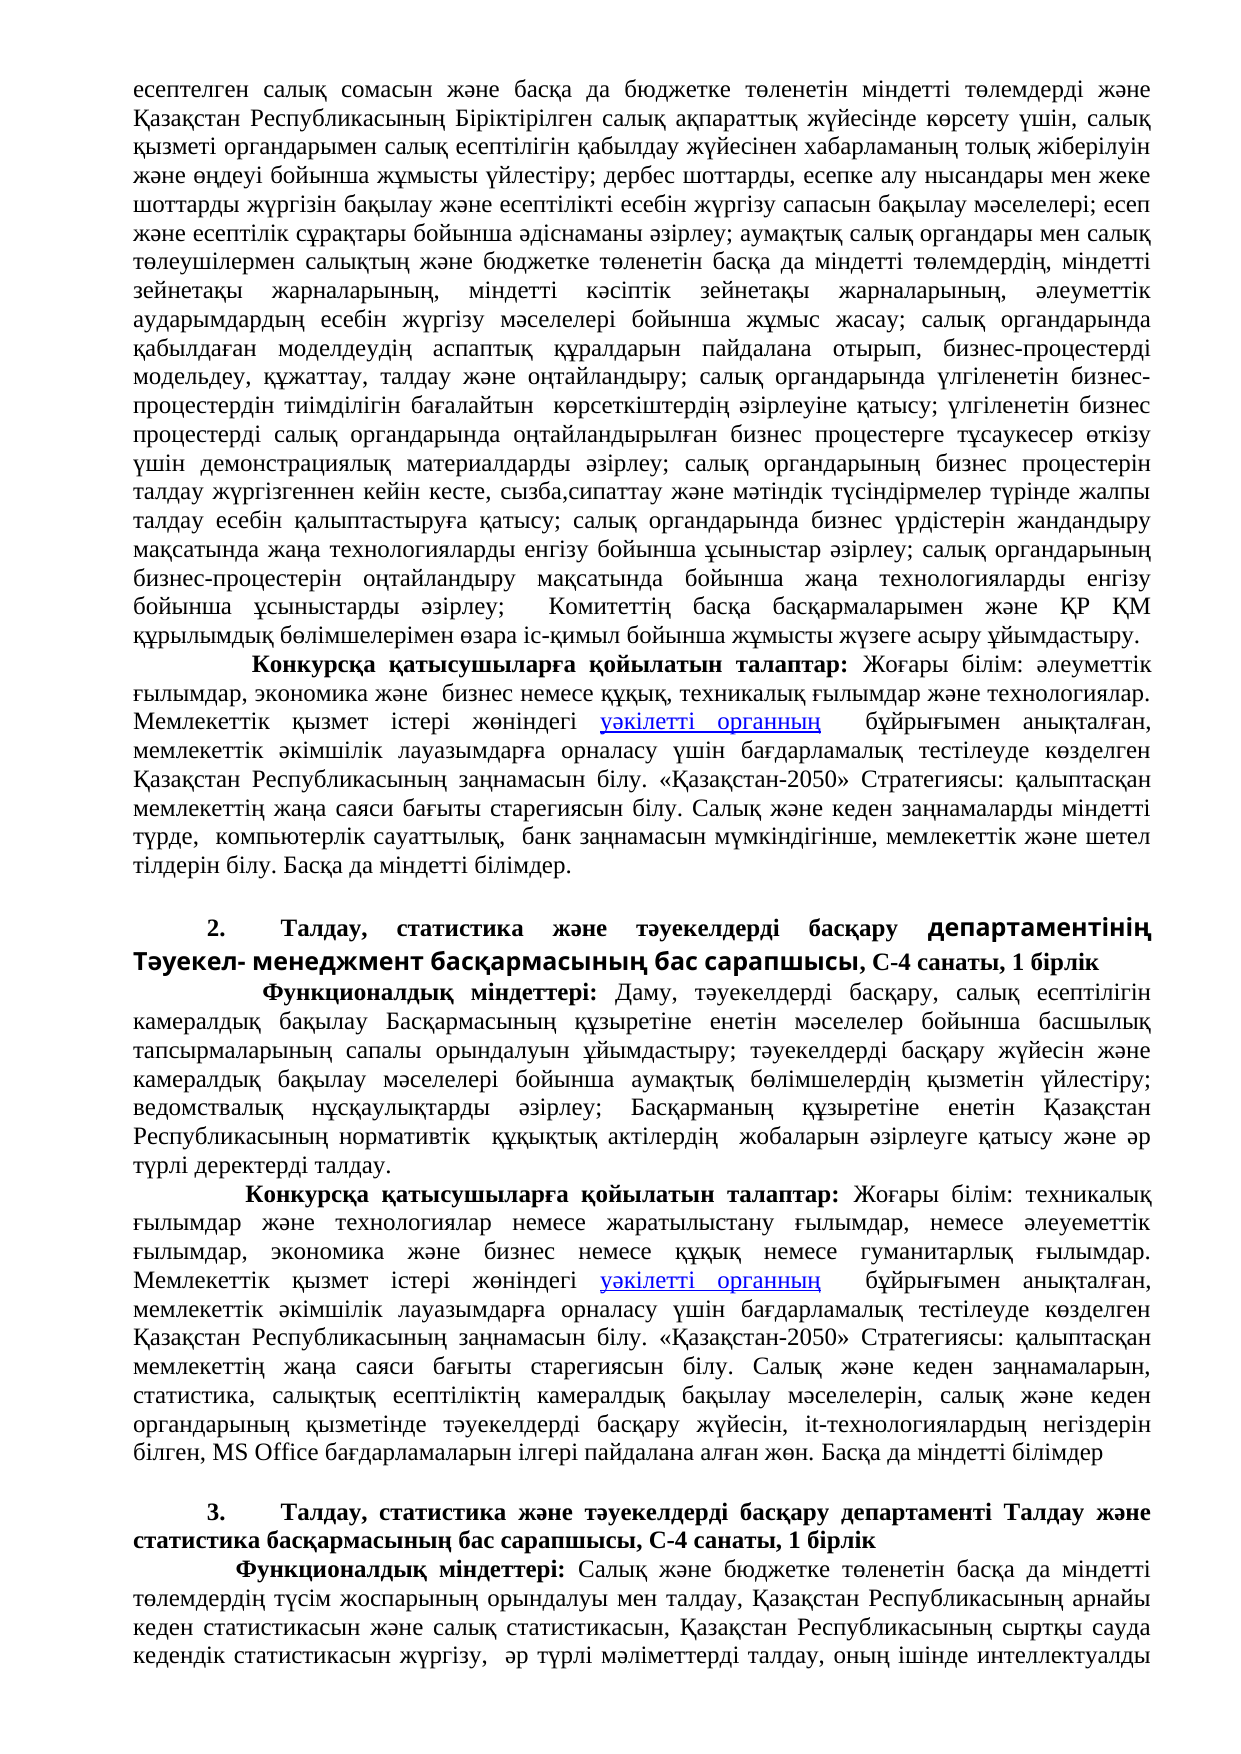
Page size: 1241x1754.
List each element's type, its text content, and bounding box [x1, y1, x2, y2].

list Талдау, статистика және тәуекелдерді басқару департаментінің Тәуекел- менеджмент басқармасының бас сарапшысы, С-4 санаты, 1 бірлік [133, 909, 1152, 977]
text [133, 74, 1152, 649]
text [133, 1554, 1152, 1669]
text Функционалдық міндеттері: Даму, тәуекелдерді басқару, салық есептілігін камералдық бақылау Басқармасының құзыретіне енетін мәселелер бойынша басшылық тапсырмаларының сапалы орындалуын ұйымдастыру; тәуекелдерді басқару жүйесін және камералдық бақылау мәселелері бойынша аумақтық бөлімшелердің қызметін үйлестіру; ведомствалық нұсқаулықтарды әзірлеу; Басқарманың құзыретіне енетін Қазақстан Республикасының нормативтік құқықтық актілердің жобаларын әзірлеуге қатысу және әр түрлі деректерді талдау. [133, 977, 1152, 1179]
text Конкурсқа қатысушыларға қойылатын талаптар: Жоғары білім: техникалық ғылымдар және технологиялар немесе жаратылыстану ғылымдар, немесе әлеуеметтік ғылымдар, экономика және бизнес немесе құқық немесе гуманитарлық ғылымдар. Мемлекеттік қызмет істері жөніндегі уәкілетті органның бұйрығымен анықталған, мемлекеттік әкімшілік лауазымдарға орналасу үшін бағдарламалық тестілеуде көзделген Қазақстан Республикасының заңнамасын білу. «Қазақстан-2050» Стратегиясы: қалыптасқан мемлекеттің жаңа саяси бағыты старегиясын білу. Салық және кеден заңнамаларын, статистика, салықтық есептіліктің камералдық бақылау мәселелерін, салық және кеден органдарының қызметінде тәуекелдерді басқару жүйесін, it-технологиялардың негіздерін білген, MS Office бағдарламаларын ілгері пайдалана алған жөн. Басқа да міндетті білімдер [133, 1179, 1152, 1466]
text Конкурсқа қатысушыларға қойылатын талаптар: Жоғары білім: әлеуметтік ғылымдар, экономика және бизнес немесе құқық, техникалық ғылымдар және технологиялар. Мемлекеттік қызмет істері жөніндегі уәкілетті органның бұйрығымен анықталған, мемлекеттік әкімшілік лауазымдарға орналасу үшін бағдарламалық тестілеуде көзделген Қазақстан Республикасының заңнамасын білу. «Қазақстан-2050» Стратегиясы: қалыптасқан мемлекеттің жаңа саяси бағыты старегиясын білу. Салық және кеден заңнамаларды міндетті түрде, компьютерлік сауаттылық, банк заңнамасын мүмкіндігінше, мемлекеттік және шетел тілдерін білу. Басқа да міндетті білімдер. [133, 649, 1152, 879]
list Талдау, статистика және тәуекелдерді басқару департаменті Талдау және статистика басқармасының бас сарапшысы, С-4 санаты, 1 бірлік [133, 1497, 1152, 1554]
